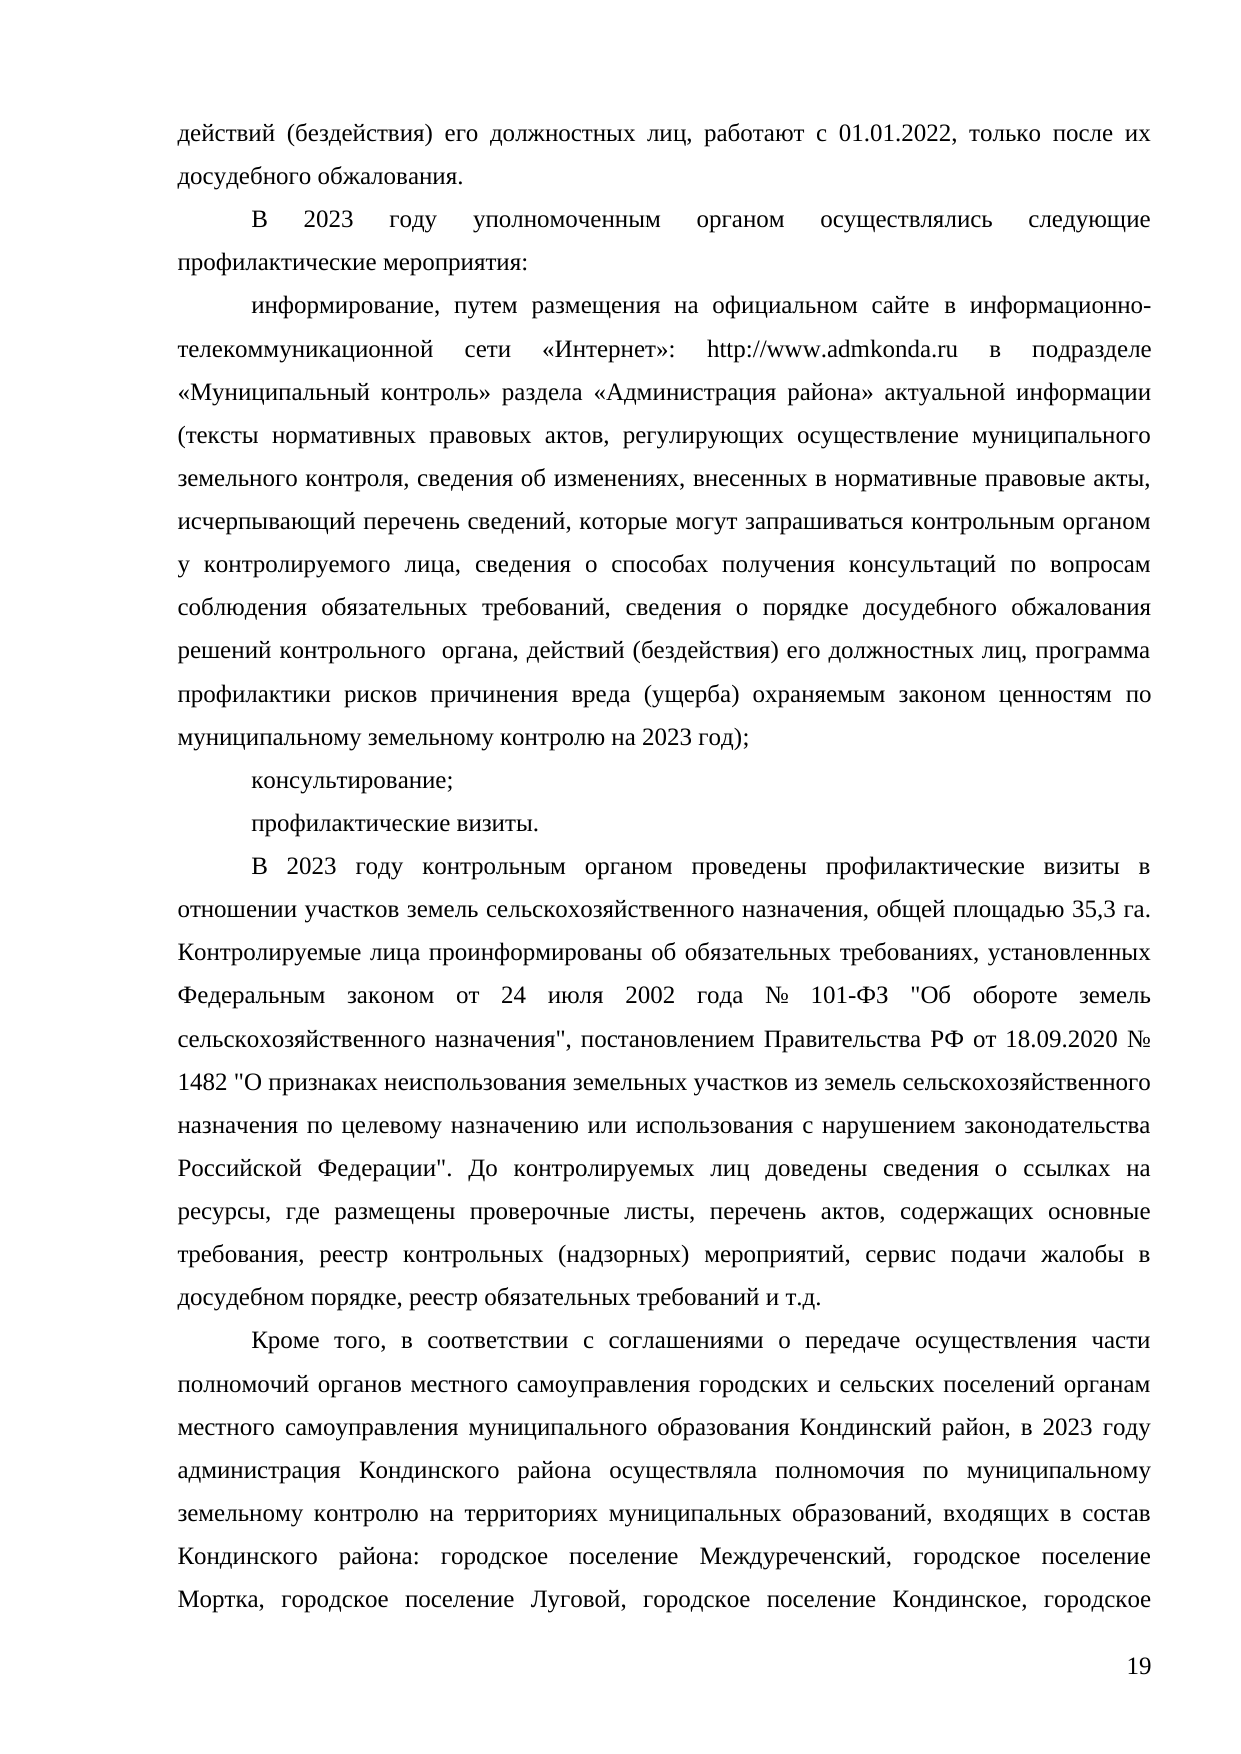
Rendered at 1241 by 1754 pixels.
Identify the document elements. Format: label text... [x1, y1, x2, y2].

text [177, 147, 1152, 190]
text информирование, путем размещения на официальном сайте в информационно-телекоммуникационной сети «Интернет»: http://www.admkonda.ru в подразделе «Муниципальный контроль» раздела «Администрация района» актуальной информации (тексты нормативных правовых актов, регулирующих осуществление муниципального земельного контроля, сведения об изменениях, внесенных в нормативные правовые акты, исчерпывающий перечень сведений, которые могут запрашиваться контрольным органом у контролируемого лица, сведения о способах получения консультаций по вопросам соблюдения обязательных требований, сведения о порядке досудебного обжалования решений контрольного органа, действий (бездействия) его должностных лиц, программа профилактики рисков причинения вреда (ущерба) охраняемым законом ценностям по муниципальному земельному контролю на 2023 год); [177, 291, 1152, 751]
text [177, 1326, 1152, 1613]
text консультирование; [177, 765, 1152, 794]
text профилактические визиты. [177, 808, 1152, 837]
text В 2023 году уполномоченным органом осуществлялись следующие профилактические мероприятия: [177, 204, 1152, 276]
text В 2023 году контрольным органом проведены профилактические визиты в отношении участков земель сельскохозяйственного назначения, общей площадью 35,3 га. Контролируемые лица проинформированы об обязательных требованиях, установленных Федеральным законом от 24 июля 2002 года № 101-ФЗ "Об обороте земель сельскохозяйственного назначения", постановлением Правительства РФ от 18.09.2020 № 1482 "О признаках неиспользования земельных участков из земель сельскохозяйственного назначения по целевому назначению или использования с нарушением законодательства Российской Федерации". До контролируемых лиц доведены сведения о ссылках на ресурсы, где размещены проверочные листы, перечень актов, содержащих основные требования, реестр контрольных (надзорных) мероприятий, сервис подачи жалобы в досудебном порядке, реестр обязательных требований и т.д. [177, 851, 1152, 1311]
